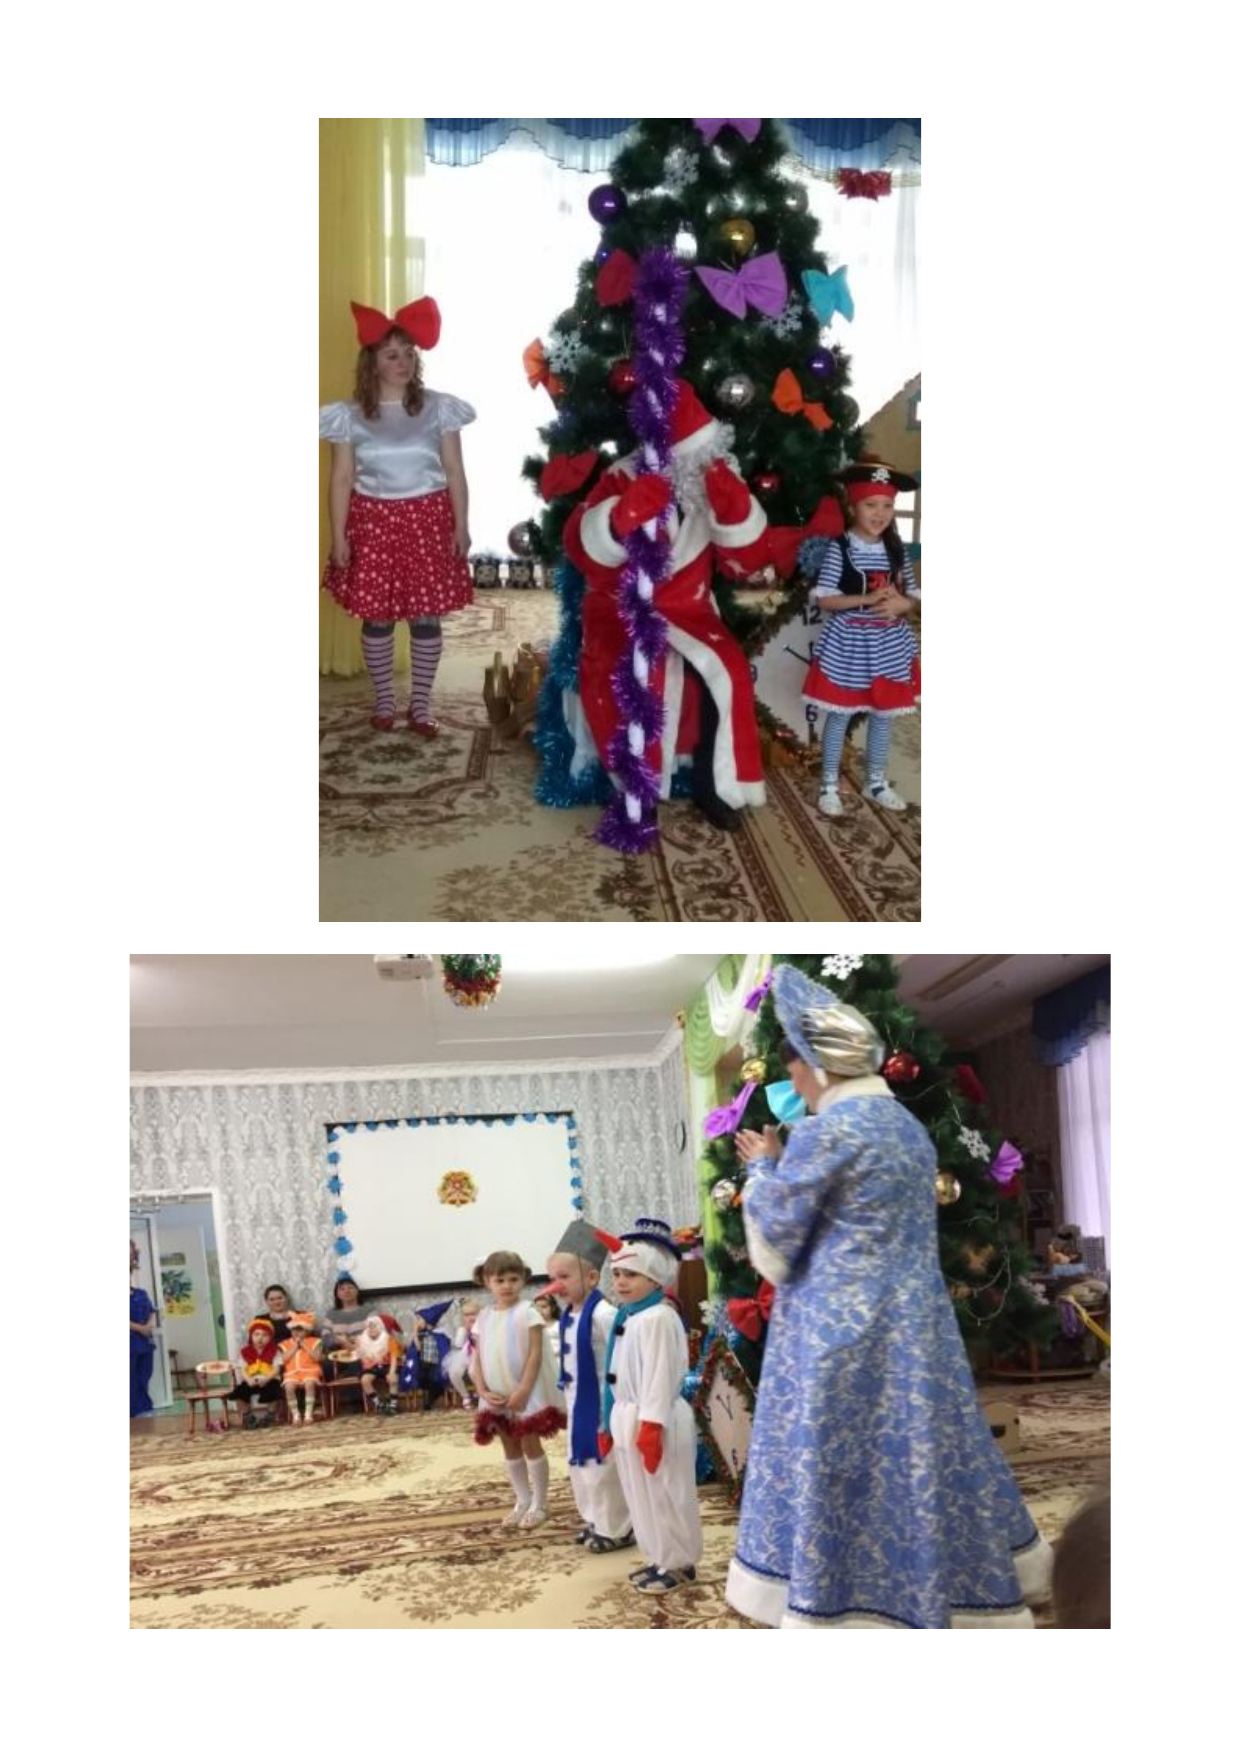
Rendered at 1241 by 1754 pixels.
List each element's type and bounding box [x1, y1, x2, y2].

picture [318, 118, 922, 922]
picture [129, 954, 1111, 1629]
